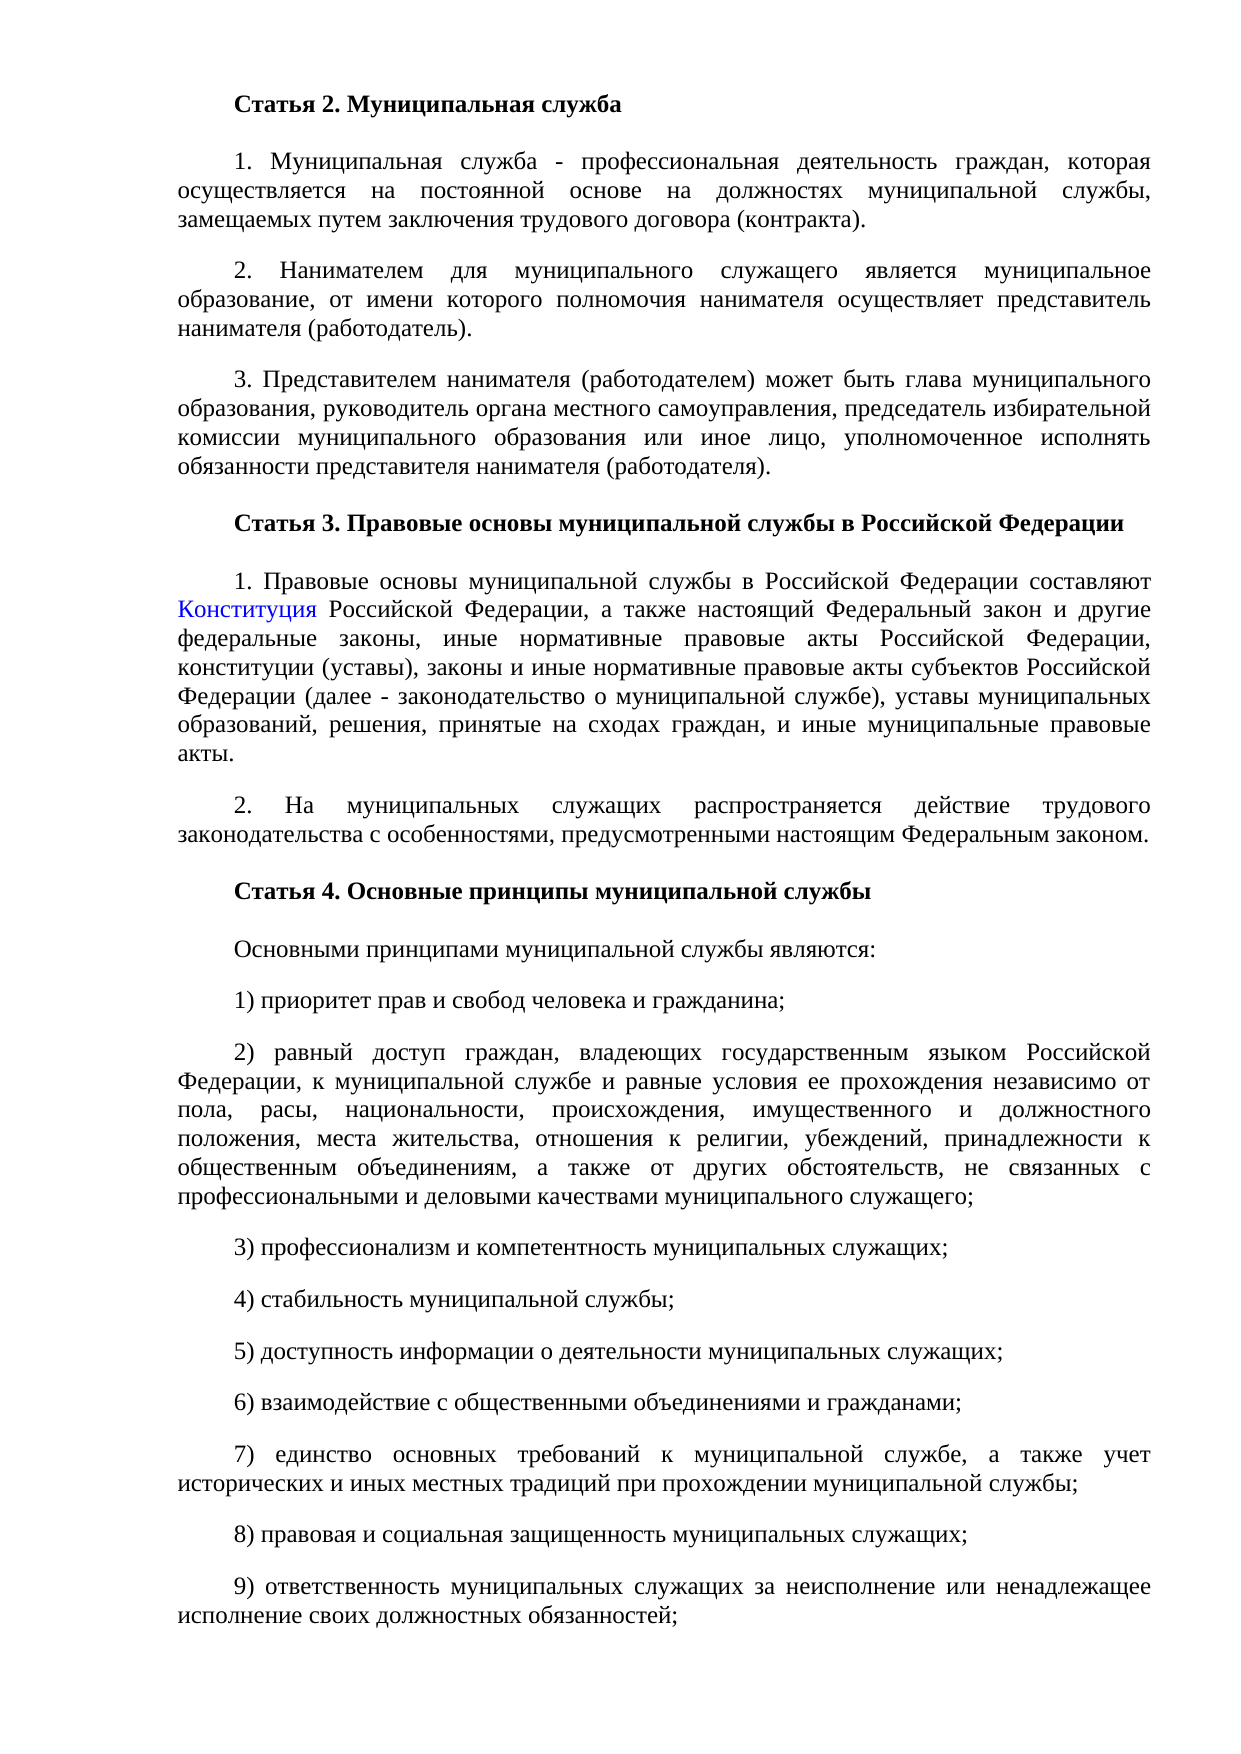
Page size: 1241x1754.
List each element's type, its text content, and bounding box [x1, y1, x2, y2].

title Статья 3. Правовые основы муниципальной службы в Российской Федерации [177, 508, 1152, 537]
text 1) приоритет прав и свобод человека и гражданина; [177, 985, 1152, 1014]
title Статья 4. Основные принципы муниципальной службы [177, 876, 1152, 905]
text 3) профессионализм и компетентность муниципальных служащих; [177, 1232, 1152, 1261]
text 7) единство основных требований к муниципальной службе, а также учет исторических и иных местных традиций при прохождении муниципальной службы; [177, 1439, 1152, 1497]
text Основными принципами муниципальной службы являются: [177, 934, 1152, 962]
text 2) равный доступ граждан, владеющих государственным языком Российской Федерации, к муниципальной службе и равные условия ее прохождения независимо от пола, расы, национальности, происхождения, имущественного и должностного положения, места жительства, отношения к религии, убеждений, принадлежности к общественным объединениям, а также от других обстоятельств, не связанных с профессиональными и деловыми качествами муниципального служащего; [177, 1037, 1152, 1209]
text 6) взаимодействие с общественными объединениями и гражданами; [177, 1387, 1152, 1416]
title Статья 2. Муниципальная служба [177, 89, 1152, 117]
text 2. На муниципальных служащих распространяется действие трудового законодательства с особенностями, предусмотренными настоящим Федеральным законом. [177, 790, 1152, 847]
text 9) ответственность муниципальных служащих за неисполнение или ненадлежащее исполнение своих должностных обязанностей; [177, 1571, 1152, 1629]
text 8) правовая и социальная защищенность муниципальных служащих; [177, 1519, 1152, 1548]
text 3. Представителем нанимателя (работодателем) может быть глава муниципального образования, руководитель органа местного самоуправления, председатель избирательной комиссии муниципального образования или иное лицо, уполномоченное исполнять обязанности представителя нанимателя (работодателя). [177, 364, 1152, 479]
text 1. Правовые основы муниципальной службы в Российской Федерации составляют Конституция Российской Федерации, а также настоящий Федеральный закон и другие федеральные законы, иные нормативные правовые акты Российской Федерации, конституции (уставы), законы и иные нормативные правовые акты субъектов Российской Федерации (далее - законодательство о муниципальной службе), уставы муниципальных образований, решения, принятые на сходах граждан, и иные муниципальные правовые акты. [177, 566, 1152, 767]
text 2. Нанимателем для муниципального служащего является муниципальное образование, от имени которого полномочия нанимателя осуществляет представитель нанимателя (работодатель). [177, 255, 1152, 342]
text 5) доступность информации о деятельности муниципальных служащих; [177, 1336, 1152, 1364]
text 1. Муниципальная служба - профессиональная деятельность граждан, которая осуществляется на постоянной основе на должностях муниципальной службы, замещаемых путем заключения трудового договора (контракта). [177, 146, 1152, 232]
text 4) стабильность муниципальной службы; [177, 1284, 1152, 1313]
